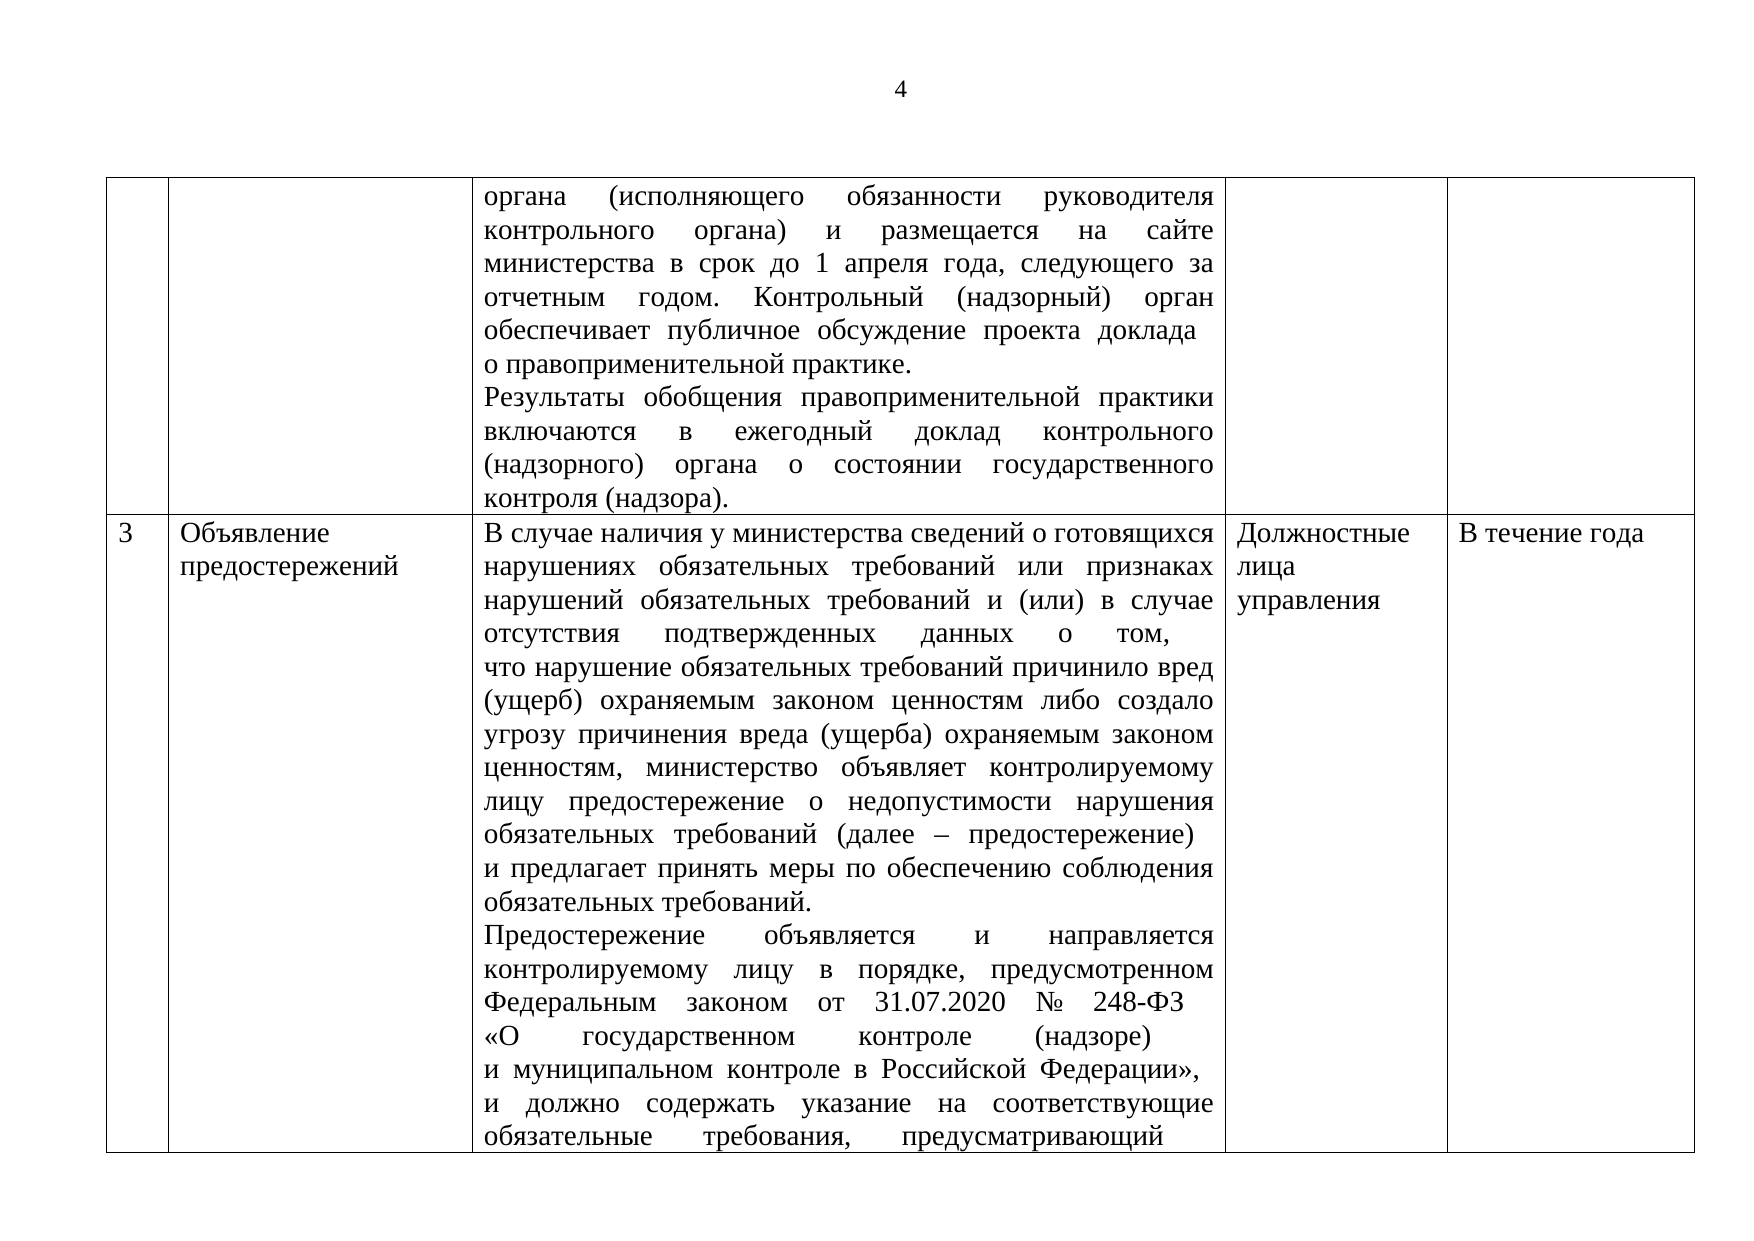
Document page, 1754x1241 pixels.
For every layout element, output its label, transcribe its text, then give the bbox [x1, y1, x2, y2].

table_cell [473, 515, 1225, 1152]
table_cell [1226, 178, 1447, 514]
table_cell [169, 515, 472, 1152]
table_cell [169, 178, 472, 514]
table_cell 2 [107, 178, 168, 514]
table_cell 3 [107, 515, 168, 1152]
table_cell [1448, 178, 1694, 514]
table_cell В течение года [1448, 515, 1694, 1152]
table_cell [473, 178, 1225, 514]
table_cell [1226, 515, 1447, 1152]
